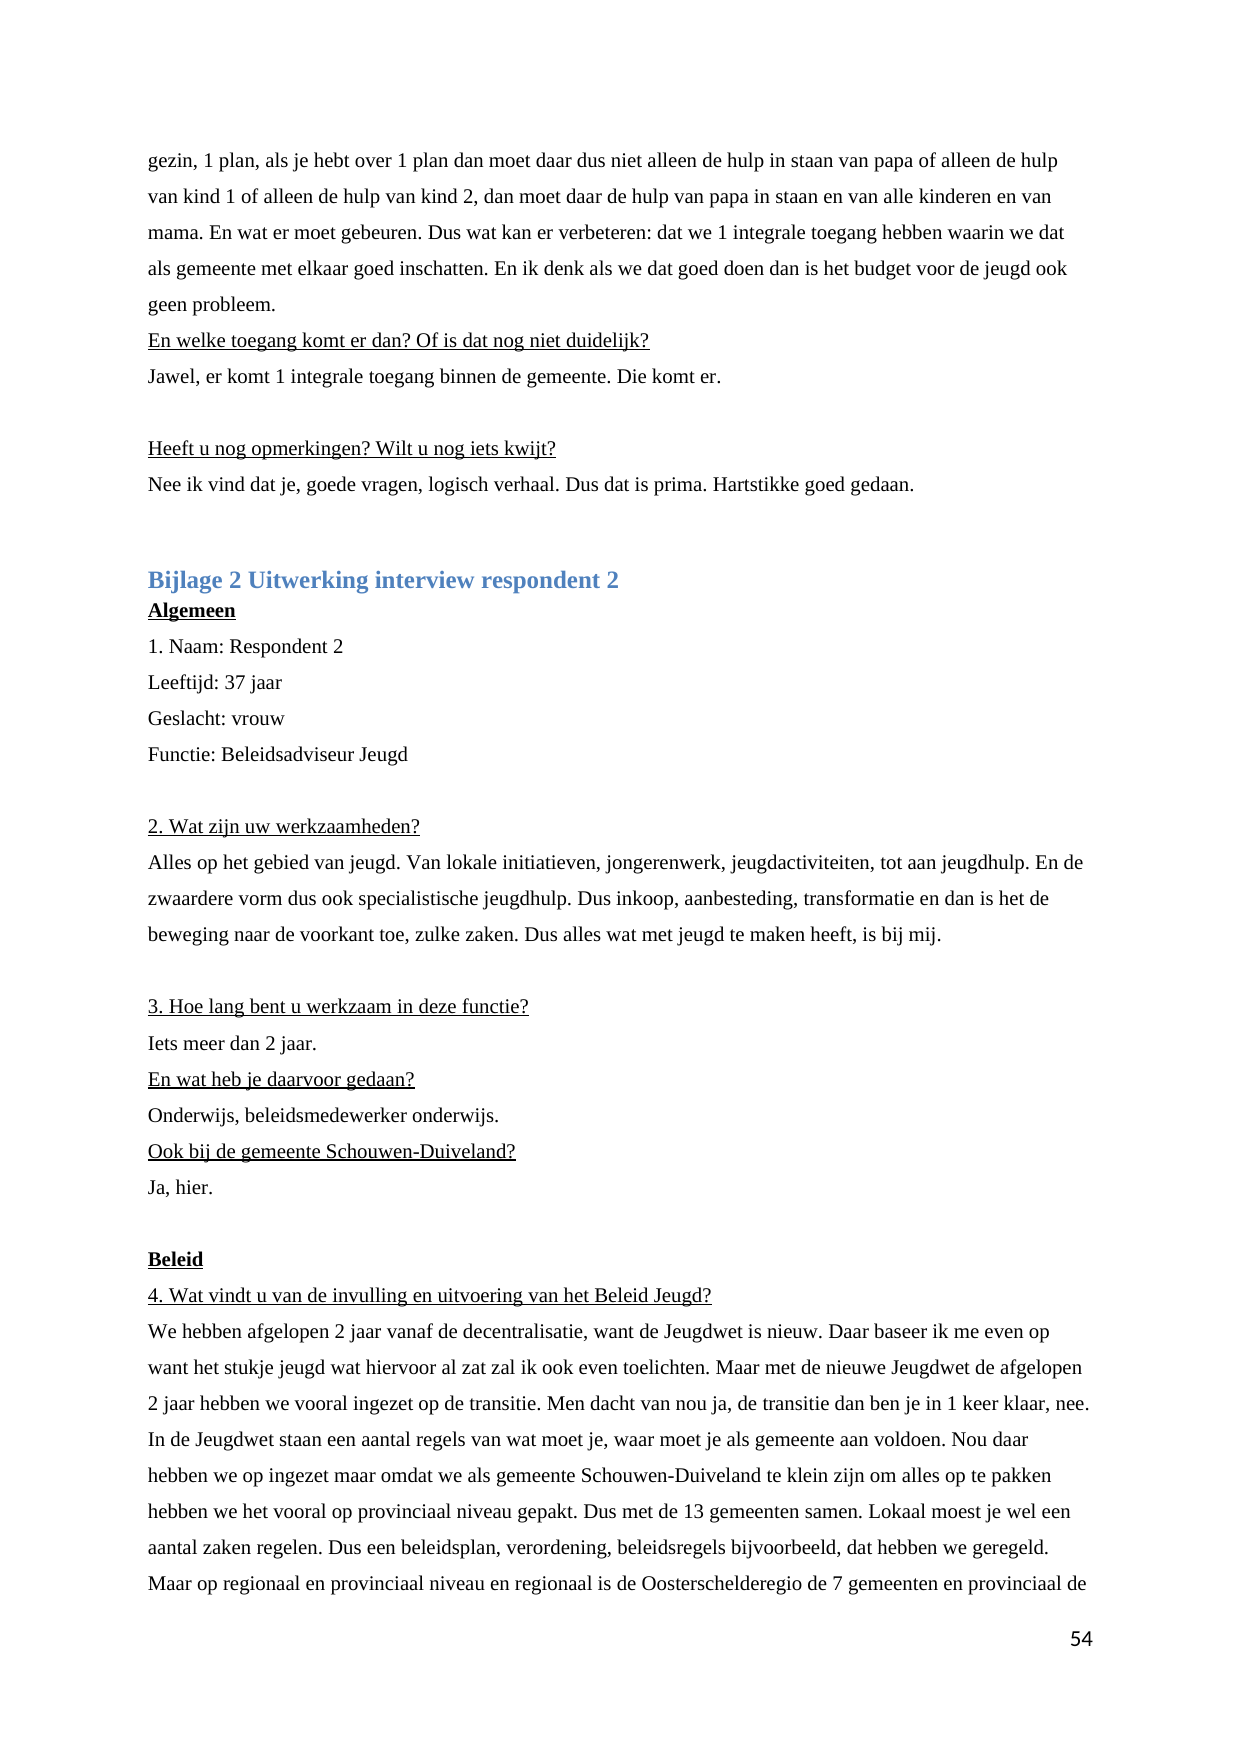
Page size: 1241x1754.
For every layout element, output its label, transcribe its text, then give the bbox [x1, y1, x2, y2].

text Geslacht: vrouw [148, 706, 1093, 730]
text Functie: Beleidsadviseur Jeugd [148, 742, 1093, 766]
text 1. Naam: Respondent 2 [148, 634, 1093, 658]
text Iets meer dan 2 jaar. [148, 1030, 1093, 1054]
subtitle Bijlage 2 Uitwerking interview respondent 2 [148, 565, 1093, 594]
text Nee ik vind dat je, goede vragen, logisch verhaal. Dus dat is prima. Hartstikke goed gedaan. [148, 472, 1093, 496]
text Alles op het gebied van jeugd. Van lokale initiatieven, jongerenwerk, jeugdactiviteiten, tot aan jeugdhulp. En de zwaardere vorm dus ook specialistische jeugdhulp. Dus inkoop, aanbesteding, transformatie en dan is het de beweging naar de voorkant toe, zulke zaken. Dus alles wat met jeugd te maken heeft, is bij mij. [148, 850, 1093, 946]
text En wat heb je daarvoor gedaan? [148, 1066, 1093, 1091]
text En welke toegang komt er dan? Of is dat nog niet duidelijk? [148, 328, 1093, 352]
text 4. Wat vindt u van de invulling en uitvoering van het Beleid Jeugd? [148, 1283, 1093, 1307]
text 2. Wat zijn uw werkzaamheden? [148, 814, 1093, 838]
text Beleid [148, 1247, 1093, 1271]
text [148, 1319, 1093, 1595]
text Algemeen [148, 598, 1093, 622]
text Ja, hier. [148, 1174, 1093, 1199]
text 3. Hoe lang bent u werkzaam in deze functie? [148, 994, 1093, 1018]
text Onderwijs, beleidsmedewerker onderwijs. [148, 1102, 1093, 1127]
text Leeftijd: 37 jaar [148, 670, 1093, 694]
text Heeft u nog opmerkingen? Wilt u nog iets kwijt? [148, 436, 1093, 460]
text Ook bij de gemeente Schouwen-Duiveland? [148, 1138, 1093, 1163]
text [148, 148, 1093, 316]
text Jawel, er komt 1 integrale toegang binnen de gemeente. Die komt er. [148, 364, 1093, 388]
